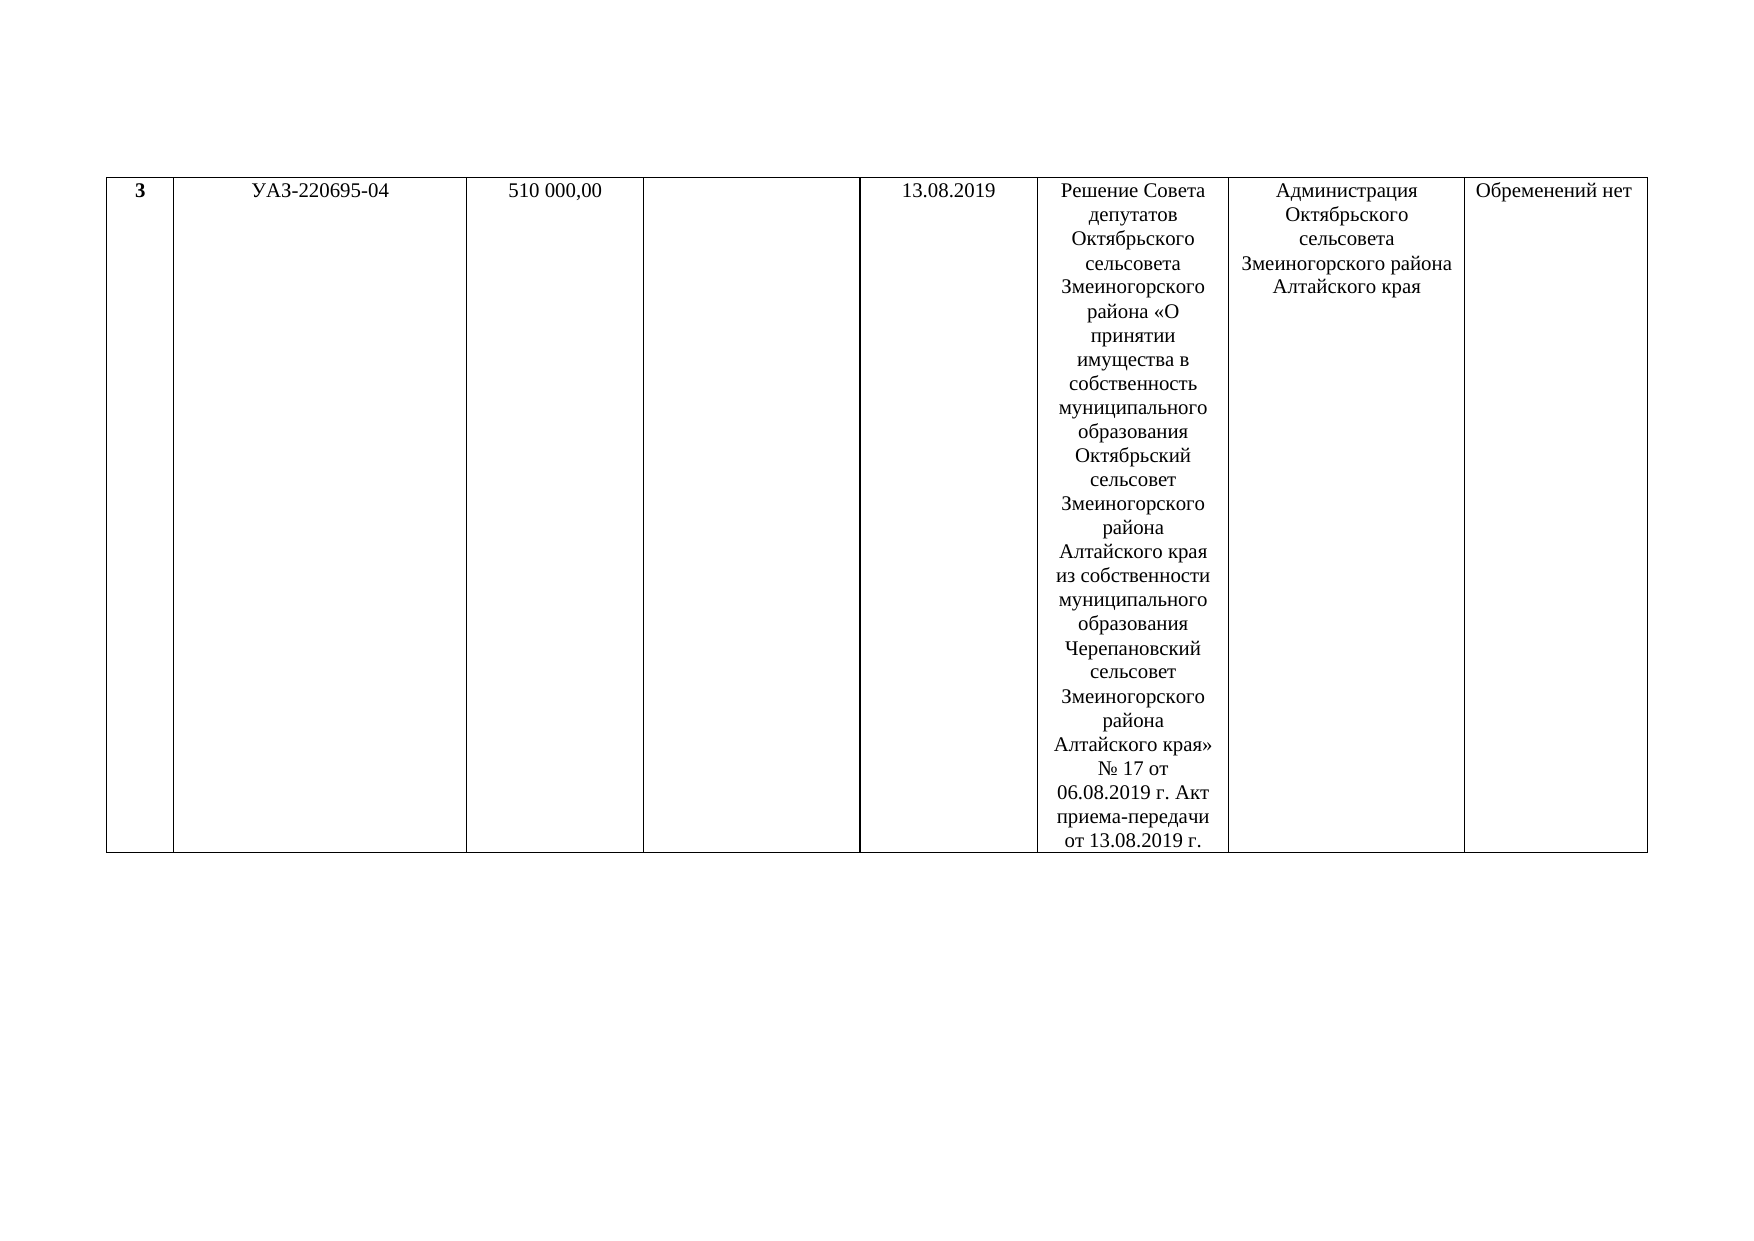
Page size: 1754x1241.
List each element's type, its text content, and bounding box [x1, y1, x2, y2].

table_cell [644, 178, 859, 852]
table_cell УАЗ-220695-04 [174, 178, 466, 852]
table_cell 3 [107, 178, 173, 852]
table_cell 13.08.2019 [861, 178, 1037, 852]
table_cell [1229, 178, 1464, 852]
table_cell Решение Совета депутатов Октябрьского сельсовета Змеиногорского района «О принятии имущества в собственность муниципального образования Октябрьский сельсовет Змеиногорского района Алтайского края из собственности муниципального образования Черепановский сельсовет Змеиногорского района Алтайского края» № 17 от 06.08.2019 г. Акт приема-передачи от 13.08.2019 г. [1038, 178, 1228, 852]
table_cell Обременений нет [1465, 178, 1647, 852]
table_cell 510 000,00 [467, 178, 643, 852]
